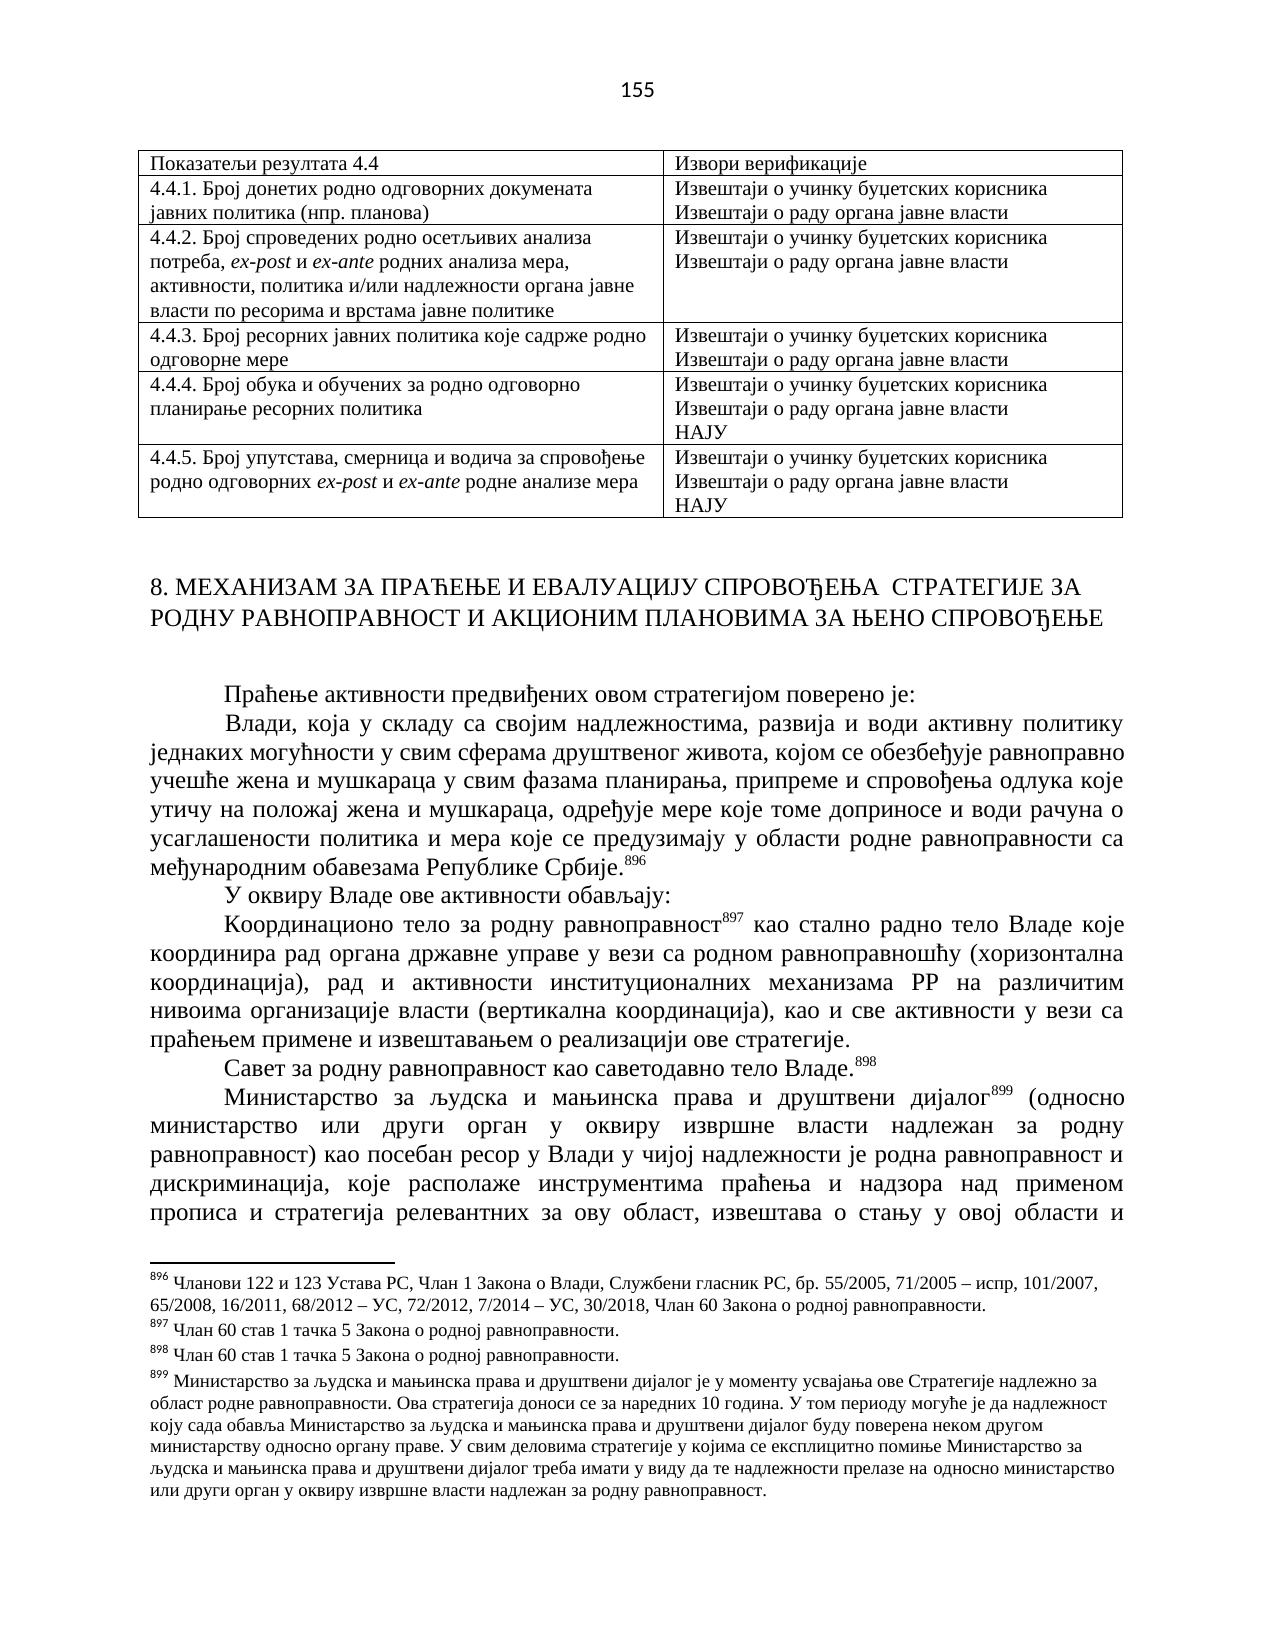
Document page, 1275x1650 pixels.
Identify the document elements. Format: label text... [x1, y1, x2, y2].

table_cell 4.4.3. Број ресорних јавних политика које садрже родно одговорне мере [139, 323, 663, 371]
table_cell Извештаји о учинку буџетских корисника Извештаји о раду органа јавне власти [664, 176, 1122, 224]
table_cell Извештаји о учинку буџетских корисника Извештаји о раду органа јавне власти [664, 225, 1122, 322]
text Координационо тело за родну равноправност као стално радно тело Владе које координира рад органа државне управе у вези са родном равноправношћу (хоризонтална координација), рад и активности институционалних механизама РР на различитим нивоима организације власти (вертикална координација), као и све активности у вези са праћењем примене и извештавањем о реализацији ове стратегије. [150, 909, 1125, 1053]
table_header Показатељи резултата 4.4 [139, 151, 663, 175]
table_cell Извештаји о учинку буџетских корисника Извештаји о раду органа јавне власти НАЈУ [664, 445, 1122, 517]
text Влади, која у складу са својим надлежностима, развија и води активну политику једнаких могућности у свим сферама друштвеног живота, којом се обезбеђује равноправно учешће жена и мушкараца у свим фазама планирања, припреме и спровођења одлука које утичу на положај жена и мушкараца, одређује мере које томе доприносе и води рачуна о усаглашености политика и мера које се предузимају у области родне равноправности са међународним обавезама Републике Србије. [150, 708, 1125, 880]
table_cell 4.4.1. Број донетих родно одговорних докумената јавних политика (нпр. планова) [139, 176, 663, 224]
text Савет за родну равноправност као саветодавно тело Владе. [150, 1053, 1125, 1082]
table_header Извори верификације [664, 151, 1122, 175]
table_cell 4.4.4. Број обука и обучених за родно одговорно планирање ресорних политика [139, 372, 663, 444]
table_cell Извештаји о учинку буџетских корисника Извештаји о раду органа јавне власти НАЈУ [664, 372, 1122, 444]
text У оквиру Владе ове активности обављају: [150, 880, 1125, 909]
subtitle 8. МЕХАНИЗАМ ЗА ПРАЋЕЊЕ И ЕВАЛУАЦИЈУ СПРОВОЂЕЊА СТРАТЕГИЈЕ ЗА РОДНУ РАВНОПРАВНОСТ И АКЦИОНИМ ПЛАНОВИМА ЗА ЊЕНО СПРОВОЂЕЊЕ [150, 572, 1125, 632]
table_cell 4.4.5. Број упутстава, смерница и водича за спровођење родно одговорних еx-post и ex-ante родне анализе мера [139, 445, 663, 517]
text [150, 1082, 1125, 1225]
table_cell Извештаји о учинку буџетских корисника Извештаји о раду органа јавне власти [664, 323, 1122, 371]
table_cell 4.4.2. Број спроведених родно осетљивих анализа потреба, еx-post и ex-ante родних анализа мера, активности, политика и/или надлежности органа јавне власти по ресорима и врстама јавне политике [139, 225, 663, 322]
text Праћење активности предвиђених овом стратегијом поверено је: [150, 679, 1125, 708]
